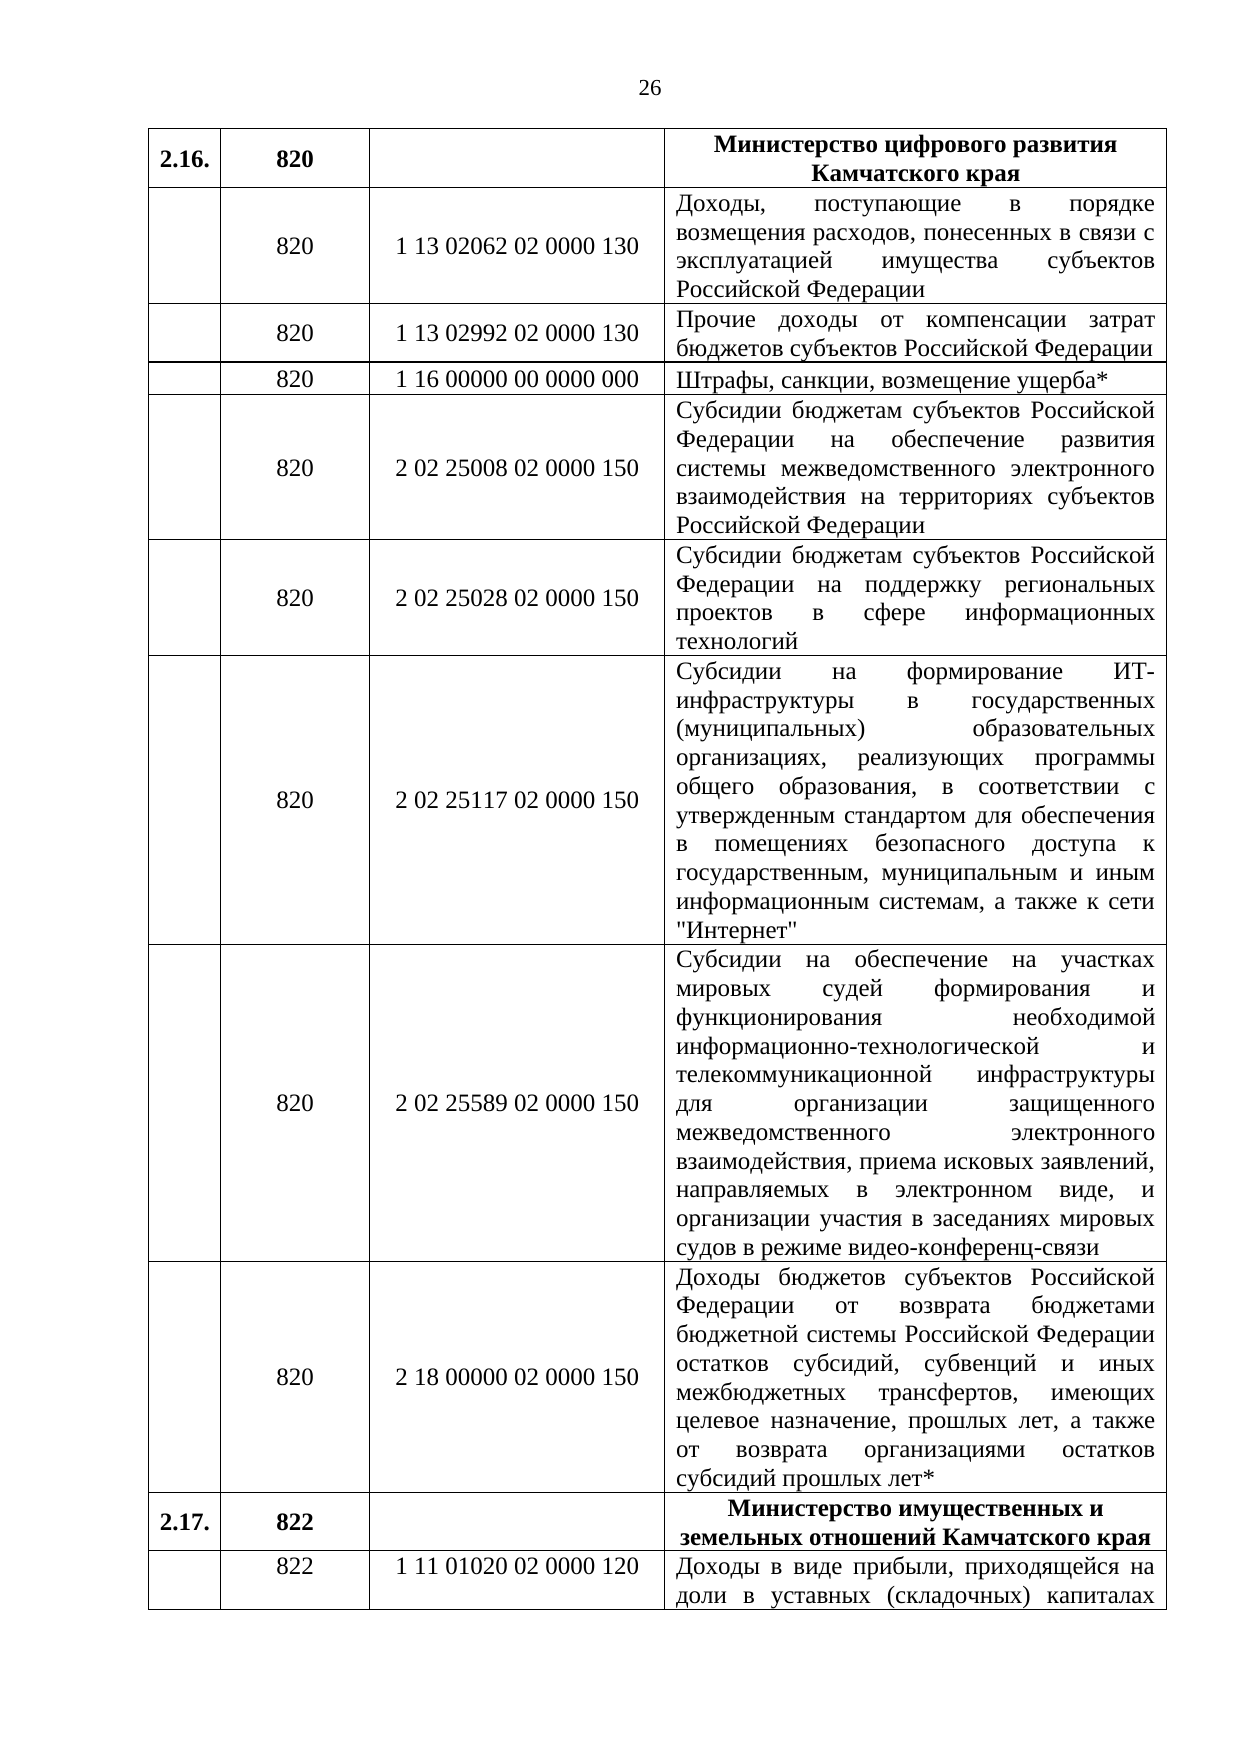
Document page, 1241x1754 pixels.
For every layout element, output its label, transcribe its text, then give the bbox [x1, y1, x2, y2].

table_cell [149, 363, 220, 394]
table_cell 2 02 25028 02 0000 150 [370, 540, 664, 655]
table_cell [149, 395, 220, 539]
table_cell Субсидии бюджетам субъектов Российской Федерации на обеспечение развития системы межведомственного электронного взаимодействия на территориях субъектов Российской Федерации [665, 395, 1166, 539]
table_cell Министерство цифрового развития Камчатского края [665, 129, 1166, 187]
table_cell [370, 129, 664, 187]
table_cell Штрафы, санкции, возмещение ущерба* [665, 363, 1166, 394]
table_cell [149, 304, 220, 361]
table_cell Доходы, поступающие в порядке возмещения расходов, понесенных в связи с эксплуатацией имущества субъектов Российской Федерации [665, 188, 1166, 303]
table_cell 820 [221, 540, 369, 655]
table_cell Субсидии на формирование ИТ-инфраструктуры в государственных (муниципальных) образовательных организациях, реализующих программы общего образования, в соответствии с утвержденным стандартом для обеспечения в помещениях безопасного доступа к государственным, муниципальным и иным информационным системам, а также к сети "Интернет" [665, 656, 1166, 943]
table_cell Прочие доходы от компенсации затрат бюджетов субъектов Российской Федерации [665, 304, 1166, 361]
table_cell 2.17. [149, 1493, 220, 1550]
table_cell 820 [221, 395, 369, 539]
table_cell [149, 1262, 220, 1492]
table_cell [370, 1551, 664, 1609]
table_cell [665, 1551, 1166, 1609]
table_cell 2 02 25589 02 0000 150 [370, 945, 664, 1261]
table_cell Министерство имущественных и земельных отношений Камчатского края [665, 1493, 1166, 1550]
table_cell 820 [221, 129, 369, 187]
table_cell 820 [221, 656, 369, 943]
table_cell 822 [221, 1493, 369, 1550]
table_cell 2.16. [149, 129, 220, 187]
table_cell 1 13 02992 02 0000 130 [370, 304, 664, 361]
table_cell 822 [221, 1551, 369, 1609]
table_cell 820 [221, 945, 369, 1261]
table_cell Доходы бюджетов субъектов Российской Федерации от возврата бюджетами бюджетной системы Российской Федерации остатков субсидий, субвенций и иных межбюджетных трансфертов, имеющих целевое назначение, прошлых лет, а также от возврата организациями остатков субсидий прошлых лет* [665, 1262, 1166, 1492]
table_cell 820 [221, 363, 369, 394]
table_cell 2 02 25117 02 0000 150 [370, 656, 664, 943]
table_cell 1 13 02062 02 0000 130 [370, 188, 664, 303]
table_cell [149, 540, 220, 655]
table_cell [149, 1551, 220, 1609]
table_cell 2 02 25008 02 0000 150 [370, 395, 664, 539]
table_cell 820 [221, 304, 369, 361]
table_cell 2 18 00000 02 0000 150 [370, 1262, 664, 1492]
table_cell [149, 656, 220, 943]
table_cell [149, 188, 220, 303]
table_cell Субсидии на обеспечение на участках мировых судей формирования и функционирования необходимой информационно-технологической и телекоммуникационной инфраструктуры для организации защищенного межведомственного электронного взаимодействия, приема исковых заявлений, направляемых в электронном виде, и организации участия в заседаниях мировых судов в режиме видео-конференц-связи [665, 945, 1166, 1261]
table_cell Субсидии бюджетам субъектов Российской Федерации на поддержку региональных проектов в сфере информационных технологий [665, 540, 1166, 655]
table_cell 820 [221, 188, 369, 303]
table_cell [370, 1493, 664, 1550]
table_cell [149, 945, 220, 1261]
table_cell 820 [221, 1262, 369, 1492]
table_cell 1 16 00000 00 0000 000 [370, 363, 664, 394]
